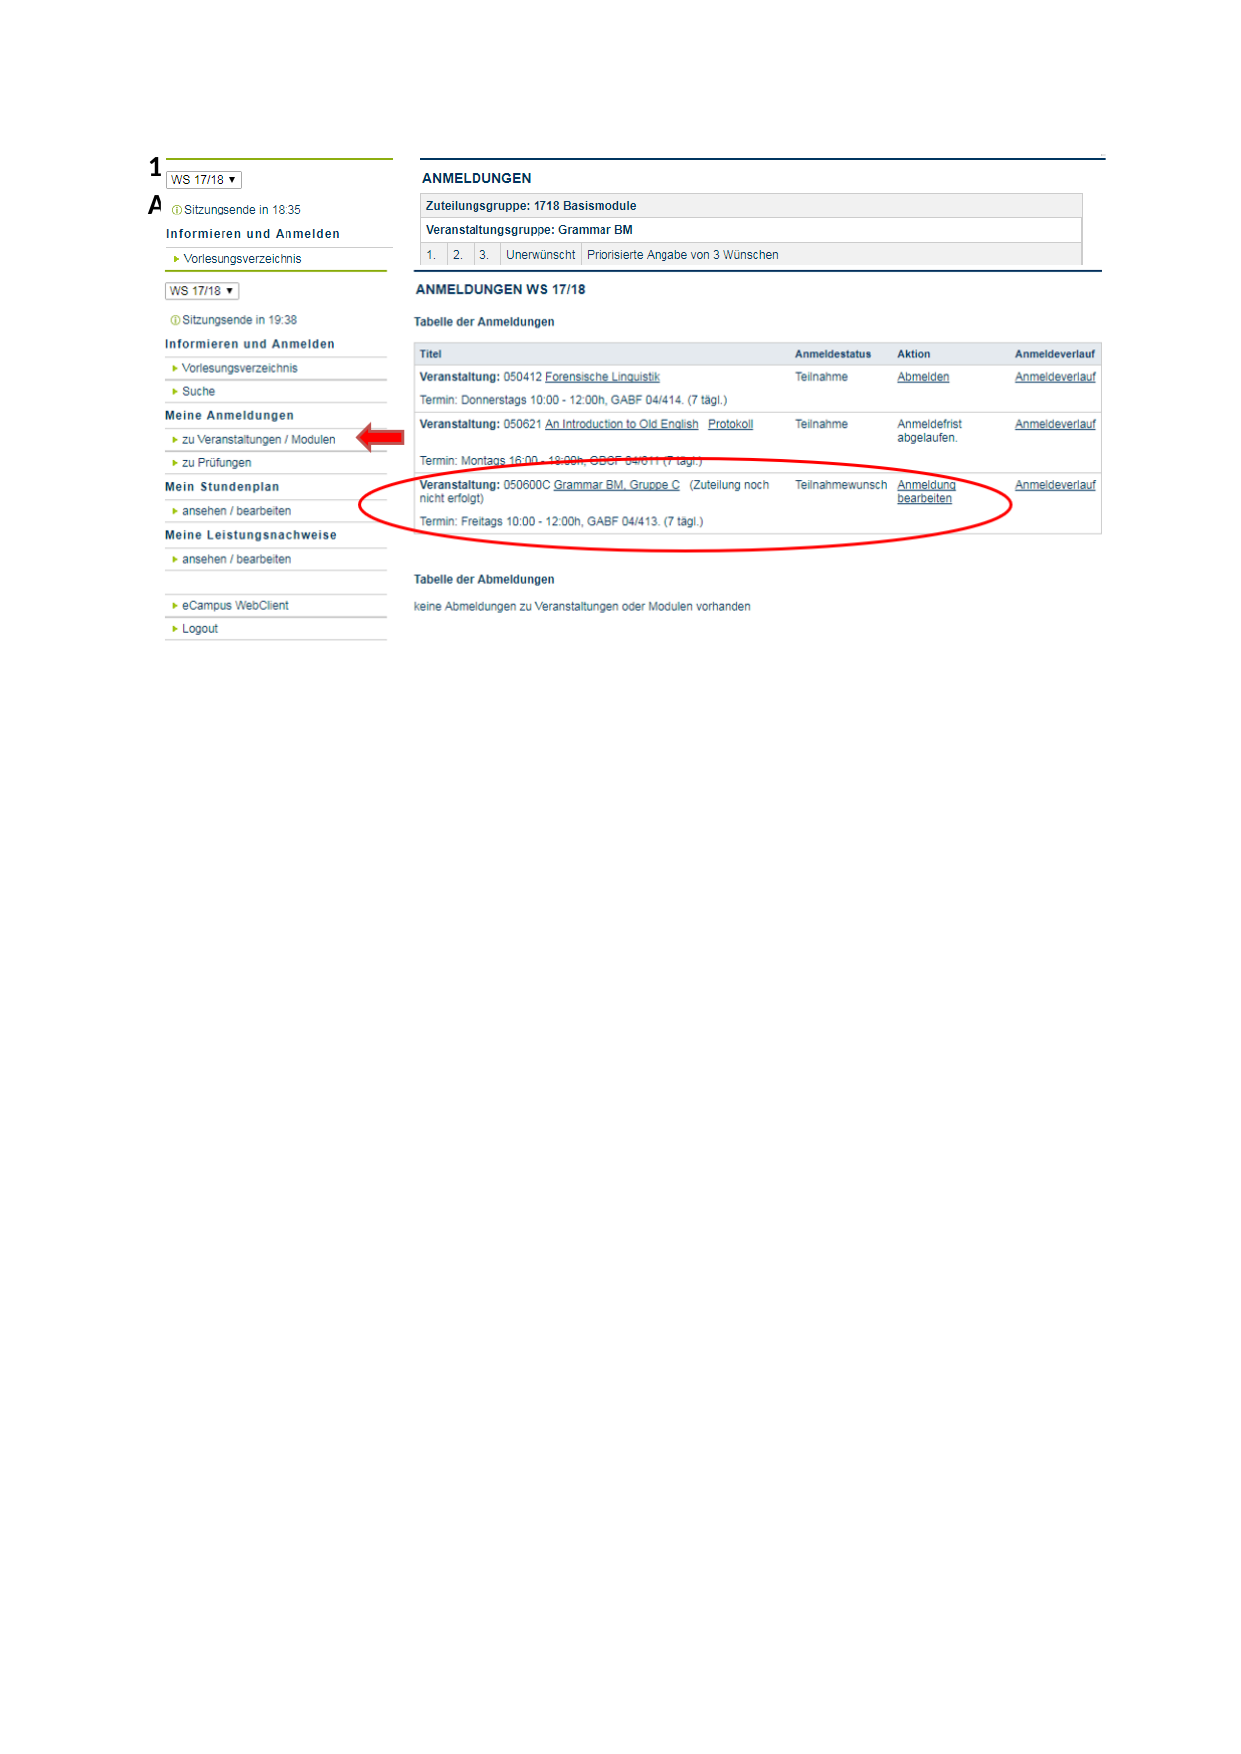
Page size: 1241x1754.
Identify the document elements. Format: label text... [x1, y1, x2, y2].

text 10) Unter Meine Anmeldungen (Zu Veranstaltungen/ Modulen) Anmeldestatus überprüfen [148, 148, 1093, 210]
picture [160, 154, 1106, 651]
